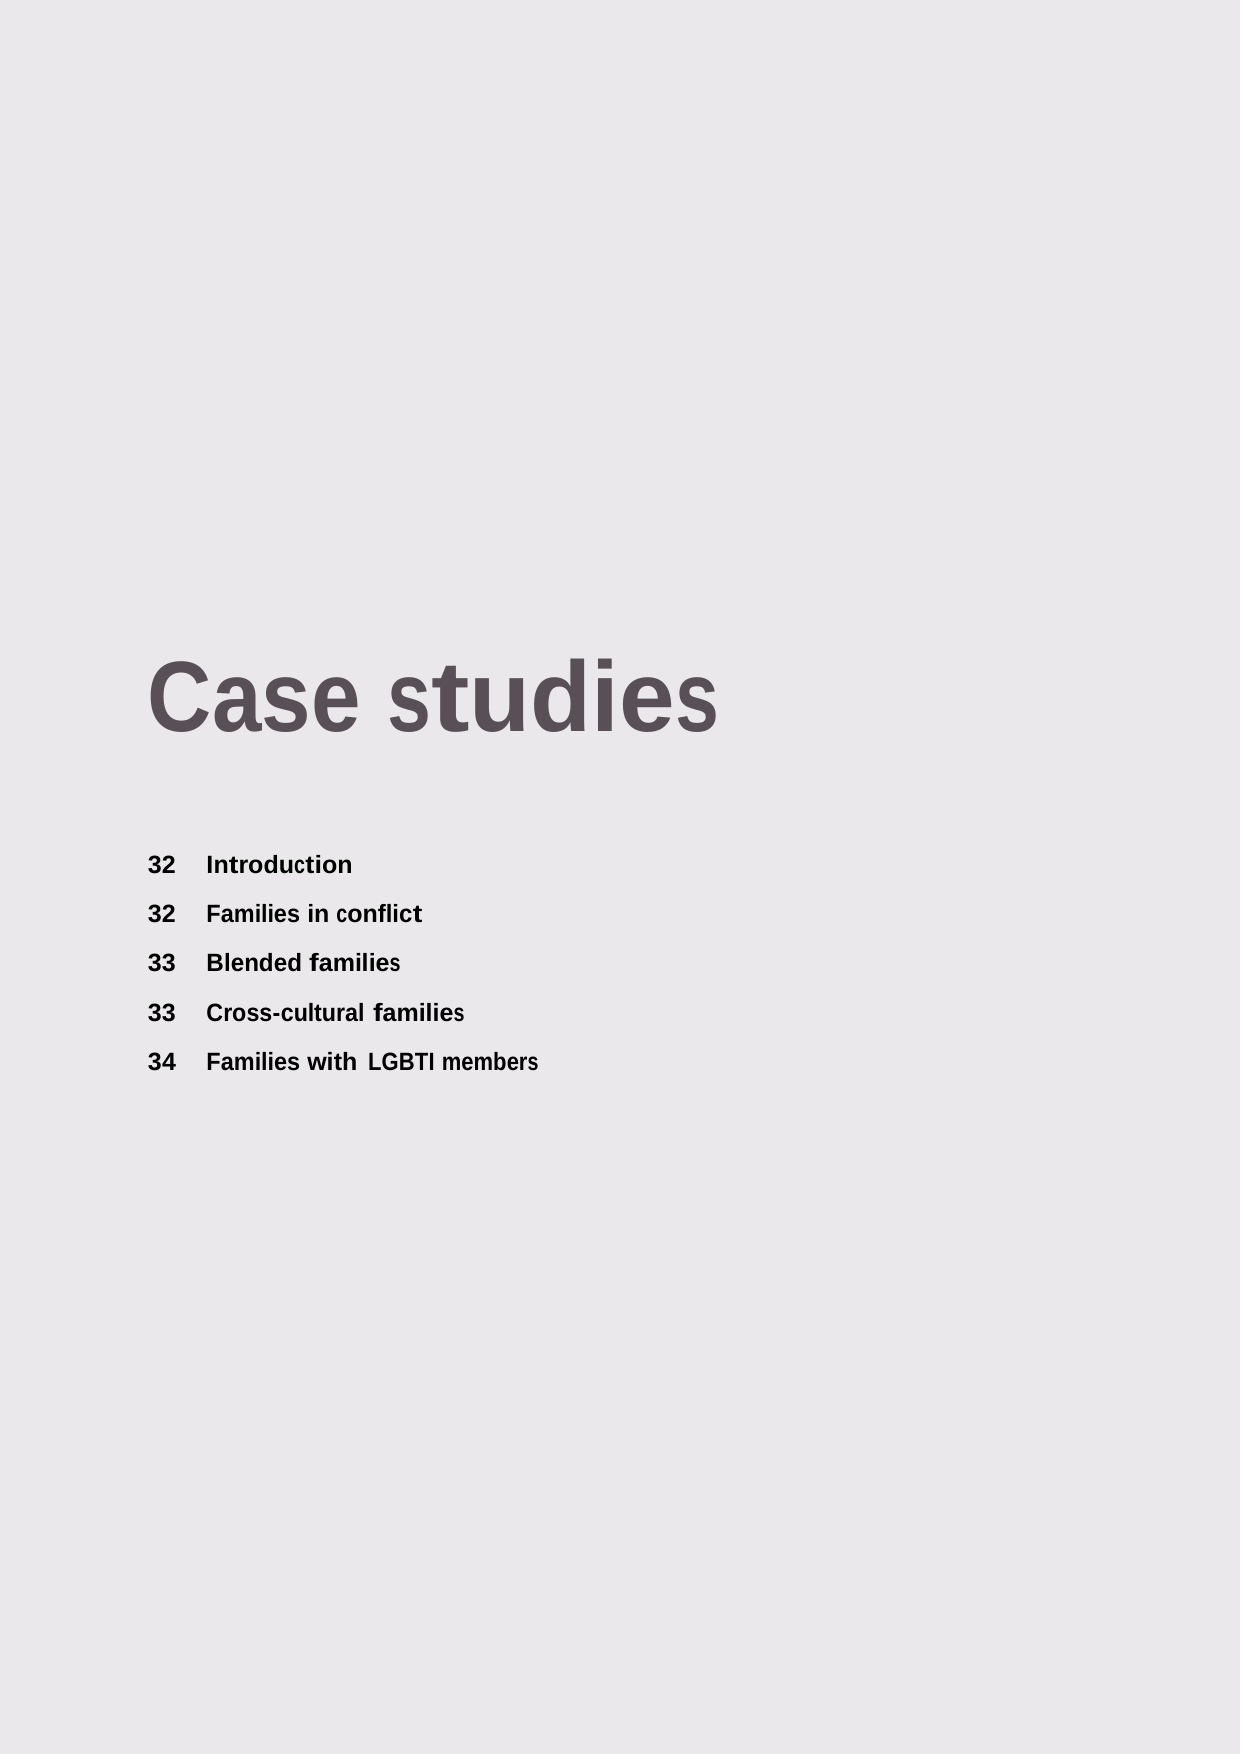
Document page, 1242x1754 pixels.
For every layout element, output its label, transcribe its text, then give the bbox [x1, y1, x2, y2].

text 34 Families with LGBTI members [148, 1047, 1242, 1076]
text 33 Cross-cultural families [148, 998, 1242, 1026]
text 32 Families in conflict [148, 899, 1242, 928]
text 32 Introduction [148, 850, 1242, 878]
text 33 Blended families [148, 948, 1242, 977]
text Case studies [148, 646, 1242, 752]
